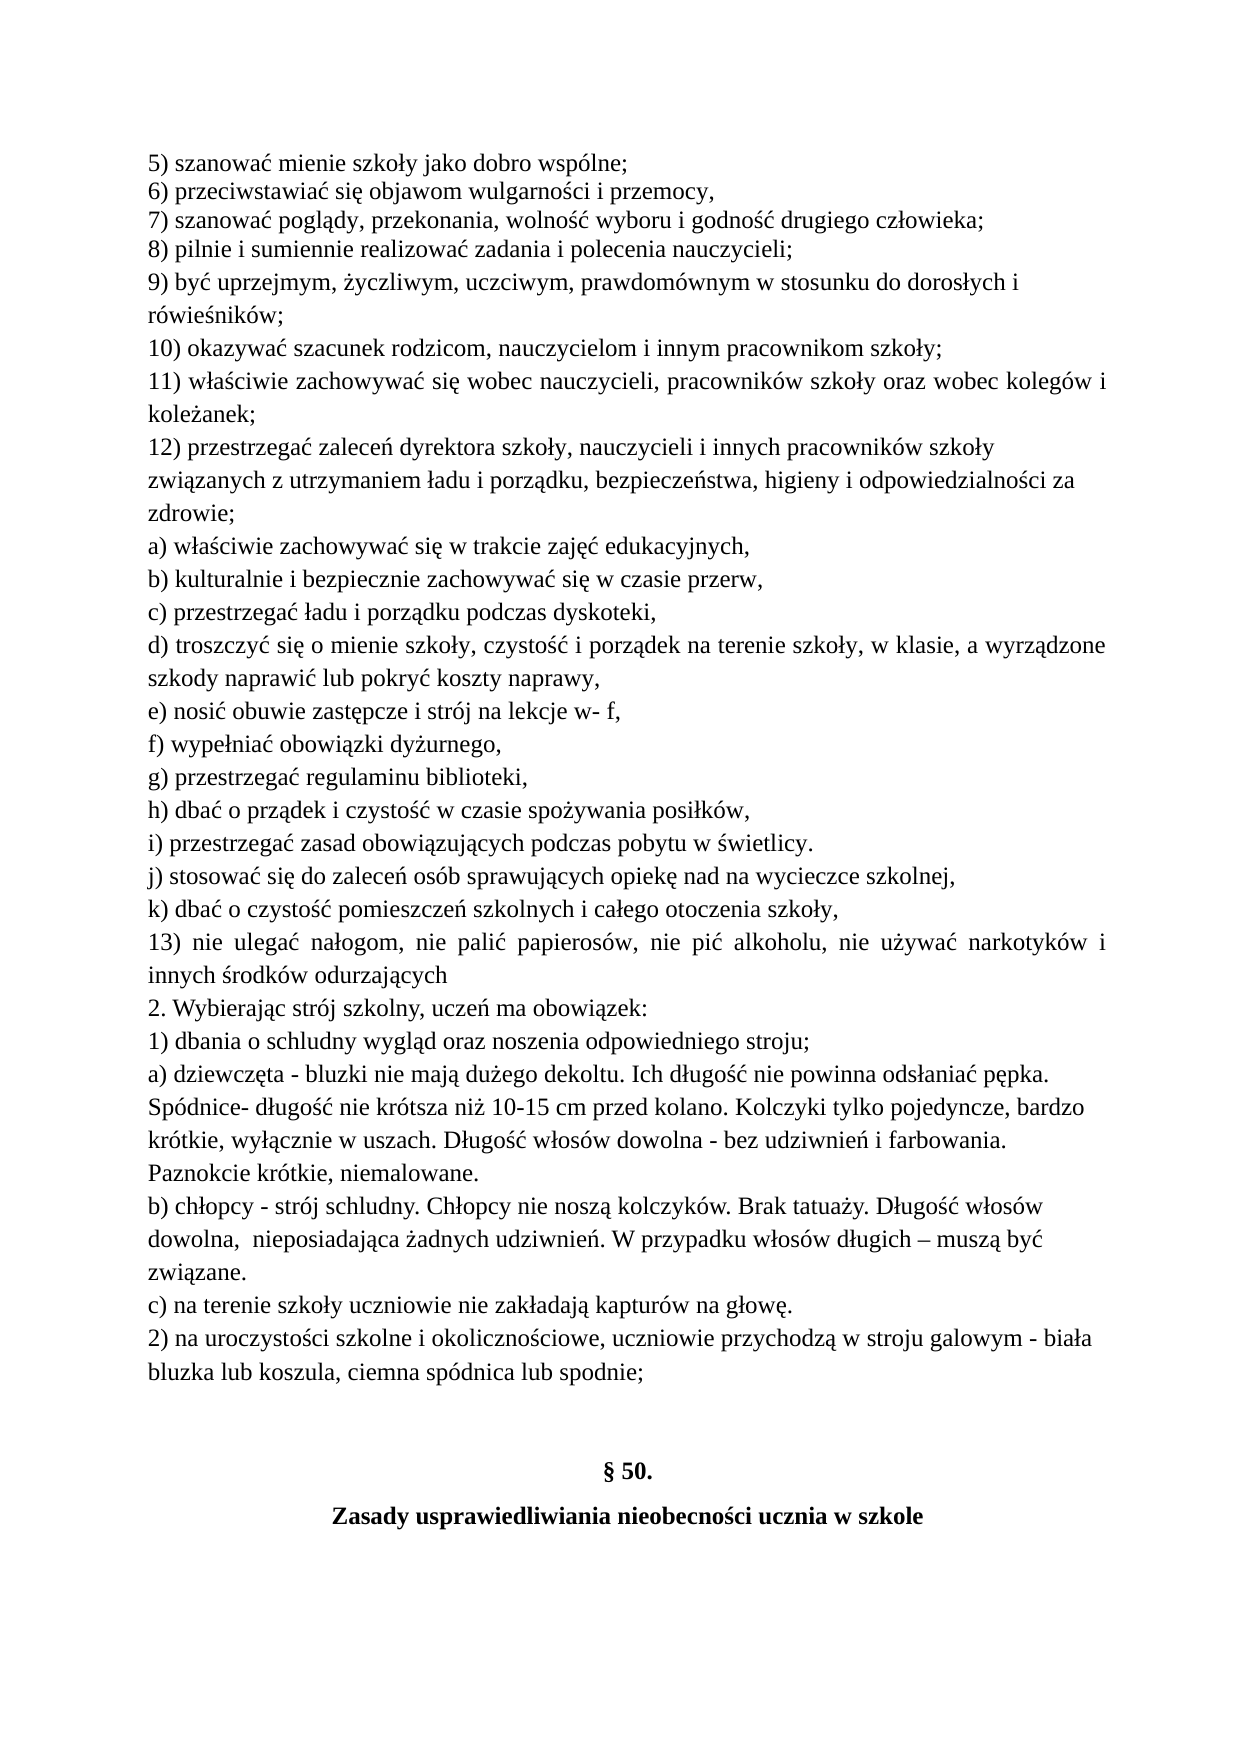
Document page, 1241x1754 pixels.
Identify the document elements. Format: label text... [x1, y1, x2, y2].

text i) przestrzegać zasad obowiązujących podczas pobytu w świetlicy. [148, 828, 1107, 857]
text a) właściwie zachowywać się w trakcie zajęć edukacyjnych, [148, 531, 1107, 560]
text c) przestrzegać ładu i porządku podczas dyskoteki, [148, 597, 1107, 626]
text 7) szanować poglądy, przekonania, wolność wyboru i godność drugiego człowieka; [148, 205, 1107, 234]
text 12) przestrzegać zaleceń dyrektora szkoły, nauczycieli i innych pracowników szkoły związanych z utrzymaniem ładu i porządku, bezpieczeństwa, higieny i odpowiedzialności za zdrowie; [148, 432, 1107, 527]
text 11) właściwie zachowywać się wobec nauczycieli, pracowników szkoły oraz wobec kolegów i koleżanek; [148, 366, 1107, 428]
text k) dbać o czystość pomieszczeń szkolnych i całego otoczenia szkoły, [148, 894, 1107, 923]
text 5) szanować mienie szkoły jako dobro wspólne; [148, 148, 1107, 176]
text 9) być uprzejmym, życzliwym, uczciwym, prawdomównym w stosunku do dorosłych i rówieśników; 10) okazywać szacunek rodzicom, nauczycielom i innym pracownikom szkoły; [148, 267, 1107, 362]
text 8) pilnie i sumiennie realizować zadania i polecenia nauczycieli; [148, 234, 1107, 263]
text f) wypełniać obowiązki dyżurnego, [148, 729, 1107, 758]
text b) kulturalnie i bezpiecznie zachowywać się w czasie przerw, [148, 564, 1107, 593]
text g) przestrzegać regulaminu biblioteki, [148, 762, 1107, 791]
text h) dbać o prządek i czystość w czasie spożywania posiłków, [148, 795, 1107, 824]
text 2. Wybierając strój szkolny, uczeń ma obowiązek: 1) dbania o schludny wygląd oraz noszenia odpowiedniego stroju; a) dziewczęta - bluzki nie mają dużego dekoltu. Ich długość nie powinna odsłaniać pępka. Spódnice- długość nie krótsza niż 10-15 cm przed kolano. Kolczyki tylko pojedyncze, bardzo krótkie, wyłącznie w uszach. Długość włosów dowolna - bez udziwnień i farbowania. Paznokcie krótkie, niemalowane. b) chłopcy - strój schludny. Chłopcy nie noszą kolczyków. Brak tatuaży. Długość włosów dowolna, nieposiadająca żadnych udziwnień. W przypadku włosów długich – muszą być związane. c) na terenie szkoły uczniowie nie zakładają kapturów na głowę. 2) na uroczystości szkolne i okolicznościowe, uczniowie przychodzą w stroju galowym - biała bluzka lub koszula, ciemna spódnica lub spodnie; [148, 993, 1107, 1385]
text § 50. [148, 1456, 1107, 1485]
text Zasady usprawiedliwiania nieobecności ucznia w szkole [148, 1501, 1107, 1530]
text 13) nie ulegać nałogom, nie palić papierosów, nie pić alkoholu, nie używać narkotyków i innych środków odurzających [148, 927, 1107, 989]
text e) nosić obuwie zastępcze i strój na lekcje w- f, [148, 696, 1107, 725]
text d) troszczyć się o mienie szkoły, czystość i porządek na terenie szkoły, w klasie, a wyrządzone szkody naprawić lub pokryć koszty naprawy, [148, 630, 1107, 692]
text j) stosować się do zaleceń osób sprawujących opiekę nad na wycieczce szkolnej, [148, 861, 1107, 890]
text 6) przeciwstawiać się objawom wulgarności i przemocy, [148, 176, 1107, 205]
